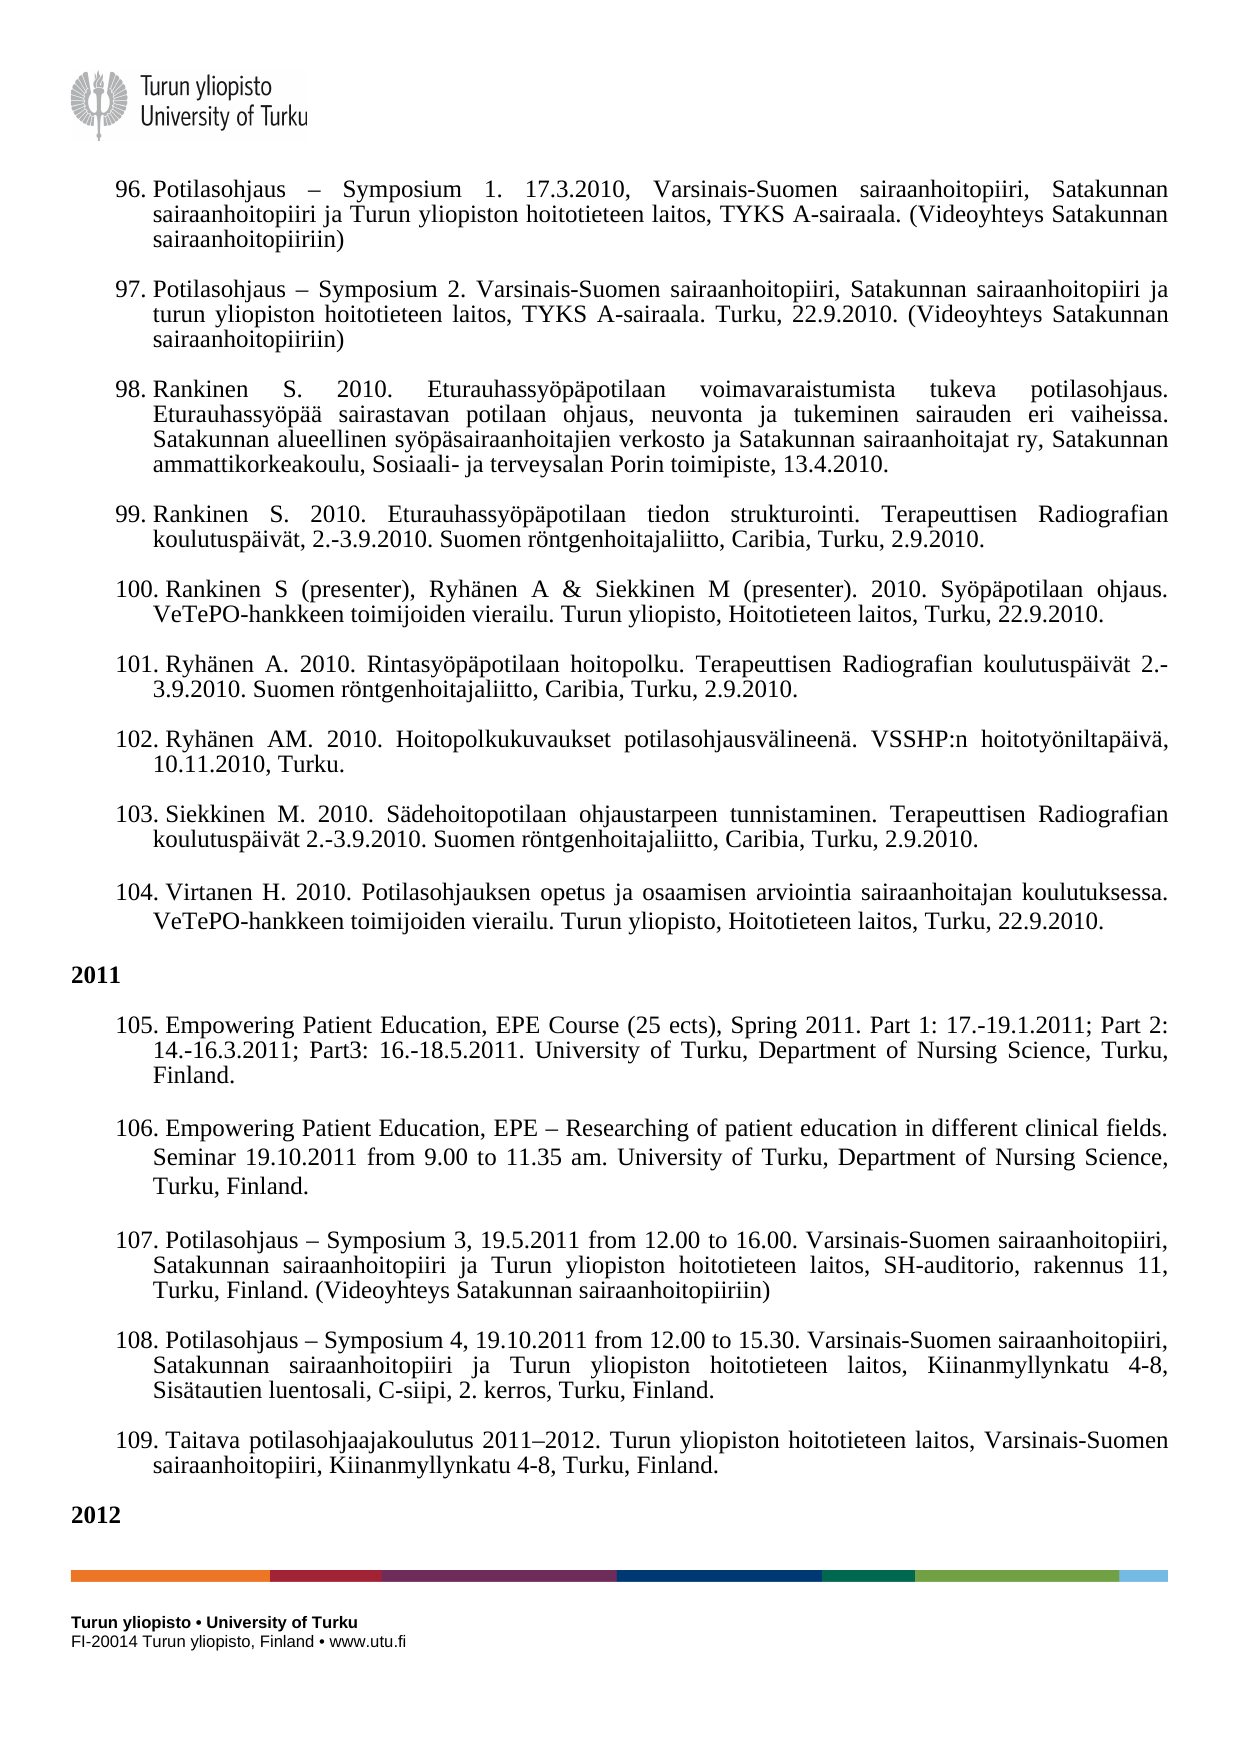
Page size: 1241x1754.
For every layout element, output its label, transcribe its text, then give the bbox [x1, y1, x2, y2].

list Ryhänen A. 2010. Rintasyöpäpotilaan hoitopolku. Terapeuttisen Radiografian koulutuspäivät 2.-3.9.2010. Suomen röntgenhoitajaliitto, Caribia, Turku, 2.9.2010. [115, 652, 1169, 702]
list Empowering Patient Education, EPE – Researching of patient education in different clinical fields. Seminar 19.10.2011 from 9.00 to 11.35 am. University of Turku, Department of Nursing Science, Turku, Finland. [115, 1113, 1169, 1200]
list Potilasohjaus – Symposium 2. Varsinais-Suomen sairaanhoitopiiri, Satakunnan sairaanhoitopiiri ja turun yliopiston hoitotieteen laitos, TYKS A-sairaala. Turku, 22.9.2010. (Videoyhteys Satakunnan sairaanhoitopiiriin) [115, 277, 1169, 352]
list Rankinen S. 2010. Eturauhassyöpäpotilaan voimavaraistumista tukeva potilasohjaus. Eturauhassyöpää sairastavan potilaan ohjaus, neuvonta ja tukeminen sairauden eri vaiheissa. Satakunnan alueellinen syöpäsairaanhoitajien verkosto ja Satakunnan sairaanhoitajat ry, Satakunnan ammattikorkeakoulu, Sosiaali- ja terveysalan Porin toimipiste, 13.4.2010. [115, 377, 1169, 477]
list Taitava potilasohjaajakoulutus 2011–2012. Turun yliopiston hoitotieteen laitos, Varsinais-Suomen sairaanhoitopiiri, Kiinanmyllynkatu 4-8, Turku, Finland. [115, 1428, 1169, 1478]
list Siekkinen M. 2010. Sädehoitopotilaan ohjaustarpeen tunnistaminen. Terapeuttisen Radiografian koulutuspäivät 2.-3.9.2010. Suomen röntgenhoitajaliitto, Caribia, Turku, 2.9.2010. [115, 802, 1169, 852]
list Potilasohjaus – Symposium 3, 19.5.2011 from 12.00 to 16.00. Varsinais-Suomen sairaanhoitopiiri, Satakunnan sairaanhoitopiiri ja Turun yliopiston hoitotieteen laitos, SH-auditorio, rakennus 11, Turku, Finland. (Videoyhteys Satakunnan sairaanhoitopiiriin) [115, 1228, 1169, 1303]
list Empowering Patient Education, EPE Course (25 ects), Spring 2011. Part 1: 17.-19.1.2011; Part 2: 14.-16.3.2011; Part3: 16.-18.5.2011. University of Turku, Department of Nursing Science, Turku, Finland. [115, 1013, 1169, 1088]
text 2011 [71, 963, 1169, 988]
list Potilasohjaus – Symposium 4, 19.10.2011 from 12.00 to 15.30. Varsinais-Suomen sairaanhoitopiiri, Satakunnan sairaanhoitopiiri ja Turun yliopiston hoitotieteen laitos, Kiinanmyllynkatu 4-8, Sisätautien luentosali, C-siipi, 2. kerros, Turku, Finland. [115, 1328, 1169, 1403]
list Ryhänen AM. 2010. Hoitopolkukuvaukset potilasohjausvälineenä. VSSHP:n hoitotyöniltapäivä, 10.11.2010, Turku. [115, 727, 1169, 777]
list Virtanen H. 2010. Potilasohjauksen opetus ja osaamisen arviointia sairaanhoitajan koulutuksessa. VeTePO-hankkeen toimijoiden vierailu. Turun yliopisto, Hoitotieteen laitos, Turku, 22.9.2010. [115, 877, 1169, 935]
picture [70, 1570, 1168, 1582]
list Potilasohjaus – Symposium 1. 17.3.2010, Varsinais-Suomen sairaanhoitopiiri, Satakunnan sairaanhoitopiiri ja Turun yliopiston hoitotieteen laitos, TYKS A-sairaala. (Videoyhteys Satakunnan sairaanhoitopiiriin) [115, 177, 1169, 252]
list Rankinen S (presenter), Ryhänen A & Siekkinen M (presenter). 2010. Syöpäpotilaan ohjaus. VeTePO-hankkeen toimijoiden vierailu. Turun yliopisto, Hoitotieteen laitos, Turku, 22.9.2010. [115, 577, 1169, 627]
list Rankinen S. 2010. Eturauhassyöpäpotilaan tiedon strukturointi. Terapeuttisen Radiografian koulutuspäivät, 2.-3.9.2010. Suomen röntgenhoitajaliitto, Caribia, Turku, 2.9.2010. [115, 502, 1169, 552]
picture [70, 70, 307, 141]
text 2012 [71, 1503, 1169, 1528]
